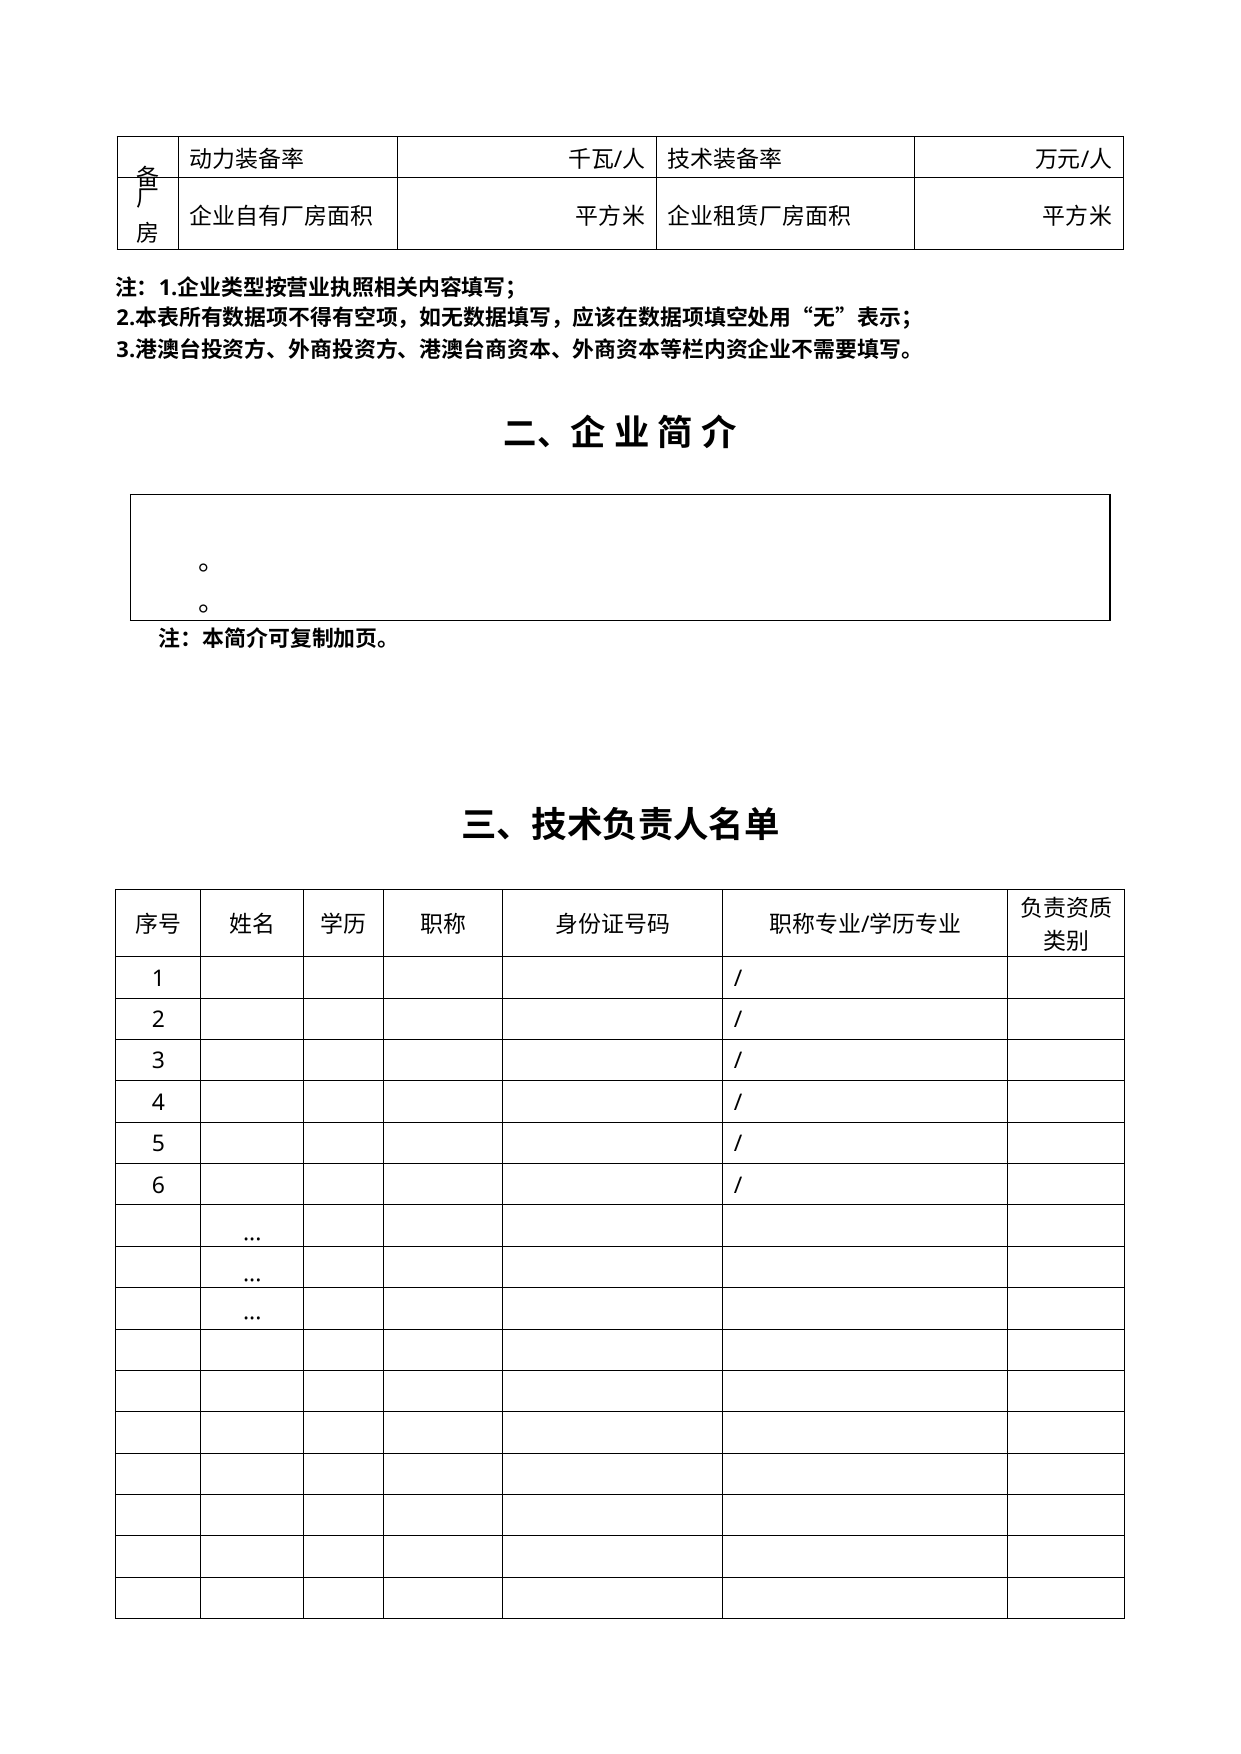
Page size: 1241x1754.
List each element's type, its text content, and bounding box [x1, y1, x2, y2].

table_cell [116, 1247, 200, 1287]
table_cell [384, 1578, 502, 1618]
table_cell [304, 957, 383, 998]
table_cell 平方米 [915, 178, 1123, 249]
table_cell 2 [116, 999, 200, 1039]
table_cell [1008, 1454, 1124, 1494]
table_cell [304, 1288, 383, 1328]
table_cell [116, 1205, 200, 1246]
table_cell [723, 1454, 1007, 1494]
table_cell [116, 1371, 200, 1411]
table_cell [304, 1247, 383, 1287]
table_cell [304, 999, 383, 1039]
table_cell [1008, 1288, 1124, 1328]
table_header 职称 [384, 890, 502, 956]
table_cell / [723, 999, 1007, 1039]
table_cell [384, 1164, 502, 1204]
table_header 学历 [304, 890, 383, 956]
table_cell [201, 1454, 303, 1494]
table_cell [503, 1371, 722, 1411]
table_cell [723, 1412, 1007, 1452]
table_cell 厂房 [118, 178, 178, 249]
table_cell [503, 1330, 722, 1370]
table_cell [503, 999, 722, 1039]
table_cell 动力装备率 [179, 137, 397, 177]
table_cell [503, 1578, 722, 1618]
table_cell [1008, 1205, 1124, 1246]
table_cell [1008, 1578, 1124, 1618]
table_cell [384, 1205, 502, 1246]
table_cell ··· [201, 1205, 303, 1246]
table_header 负责资质类别 [1008, 890, 1124, 956]
table_cell [1008, 1412, 1124, 1452]
table_cell 5 [116, 1123, 200, 1163]
table_cell [503, 1412, 722, 1452]
table_cell [384, 1412, 502, 1452]
table_cell [304, 1081, 383, 1122]
table_cell [503, 1040, 722, 1080]
table_cell 万元/人 [915, 137, 1123, 177]
table_cell [723, 1371, 1007, 1411]
table_cell [201, 1040, 303, 1080]
table_cell [201, 1495, 303, 1535]
table_cell 平方米 [398, 178, 656, 249]
table_cell [304, 1536, 383, 1577]
table_cell [723, 1330, 1007, 1370]
table_cell [304, 1123, 383, 1163]
table_cell / [723, 957, 1007, 998]
table_cell [503, 1247, 722, 1287]
table_cell [384, 1288, 502, 1328]
table_cell [201, 1081, 303, 1122]
table_header 序号 [116, 890, 200, 956]
table_cell [1008, 1164, 1124, 1204]
table_cell 千瓦/人 [398, 137, 656, 177]
table_cell 3 [116, 1040, 200, 1080]
table_cell [384, 1123, 502, 1163]
table_cell / [723, 1081, 1007, 1122]
list 技术负责人名单 [71, 797, 1169, 848]
table_cell [723, 1578, 1007, 1618]
table_cell [503, 1164, 722, 1204]
table_header 。 。 [131, 495, 1109, 620]
table_cell [116, 1495, 200, 1535]
table_cell [384, 1040, 502, 1080]
table_cell ··· [201, 1288, 303, 1328]
table_cell [304, 1578, 383, 1618]
table_cell [1008, 1081, 1124, 1122]
table_header 姓名 [201, 890, 303, 956]
table_cell [503, 957, 722, 998]
table_cell [1008, 957, 1124, 998]
table_cell / [723, 1164, 1007, 1204]
table_cell [201, 1123, 303, 1163]
table_cell [1008, 999, 1124, 1039]
table_cell [503, 1081, 722, 1122]
table_cell [384, 1536, 502, 1577]
table_header 职称专业/学历专业 [723, 890, 1007, 956]
table_cell ··· [201, 1247, 303, 1287]
table_cell [201, 1164, 303, 1204]
table_cell [201, 1412, 303, 1452]
table_cell [384, 999, 502, 1039]
table_cell [384, 1371, 502, 1411]
table_cell [503, 1205, 722, 1246]
table_cell [384, 1495, 502, 1535]
table_cell [116, 1454, 200, 1494]
table_cell [116, 1330, 200, 1370]
table_cell [201, 1578, 303, 1618]
table_cell [116, 1288, 200, 1328]
table_cell [723, 1536, 1007, 1577]
text 注：1.企业类型按营业执照相关内容填写； [71, 275, 1169, 300]
table_cell [1008, 1040, 1124, 1080]
table_cell [1008, 1123, 1124, 1163]
table_cell [723, 1205, 1007, 1246]
table_cell [1008, 1330, 1124, 1370]
table_cell [1008, 1371, 1124, 1411]
table_cell [304, 1412, 383, 1452]
table_cell [201, 999, 303, 1039]
table_cell [384, 1330, 502, 1370]
table_cell [384, 1081, 502, 1122]
table_header 身份证号码 [503, 890, 722, 956]
table_cell 1 [116, 957, 200, 998]
table_cell [201, 957, 303, 998]
table_cell [384, 1454, 502, 1494]
table_cell [503, 1495, 722, 1535]
table_cell [304, 1164, 383, 1204]
table_cell [304, 1495, 383, 1535]
table_cell [723, 1247, 1007, 1287]
table_cell [384, 957, 502, 998]
table_cell [304, 1330, 383, 1370]
table_cell [1008, 1536, 1124, 1577]
table_cell [1008, 1495, 1124, 1535]
table_cell [201, 1330, 303, 1370]
table_cell [201, 1536, 303, 1577]
table_cell 6 [116, 1164, 200, 1204]
table_cell [116, 1536, 200, 1577]
table_cell [503, 1123, 722, 1163]
table_cell 企业自有厂房面积 [179, 178, 397, 249]
text 2.本表所有数据项不得有空项，如无数据填写，应该在数据项填空处用“无”表示； [71, 300, 1169, 332]
table_cell [723, 1288, 1007, 1328]
table_cell [201, 1371, 303, 1411]
table_cell [723, 1495, 1007, 1535]
table_cell [384, 1247, 502, 1287]
table_cell [304, 1205, 383, 1246]
table_cell [304, 1040, 383, 1080]
text 注：本简介可复制加页。 [71, 621, 1169, 653]
table_cell 企业租赁厂房面积 [657, 178, 914, 249]
table_cell [116, 1578, 200, 1618]
table_cell [116, 1412, 200, 1452]
table_cell 技术装备率 [657, 137, 914, 177]
table_cell [503, 1536, 722, 1577]
table_cell [304, 1371, 383, 1411]
table_cell [1008, 1247, 1124, 1287]
table_cell [503, 1288, 722, 1328]
table_cell [503, 1454, 722, 1494]
table_cell / [723, 1123, 1007, 1163]
table_cell / [723, 1040, 1007, 1080]
table_cell [304, 1454, 383, 1494]
text 3.港澳台投资方、外商投资方、港澳台商资本、外商资本等栏内资企业不需要填写。 [71, 332, 1169, 363]
list 企业简介 [71, 404, 1169, 456]
table_cell 4 [116, 1081, 200, 1122]
